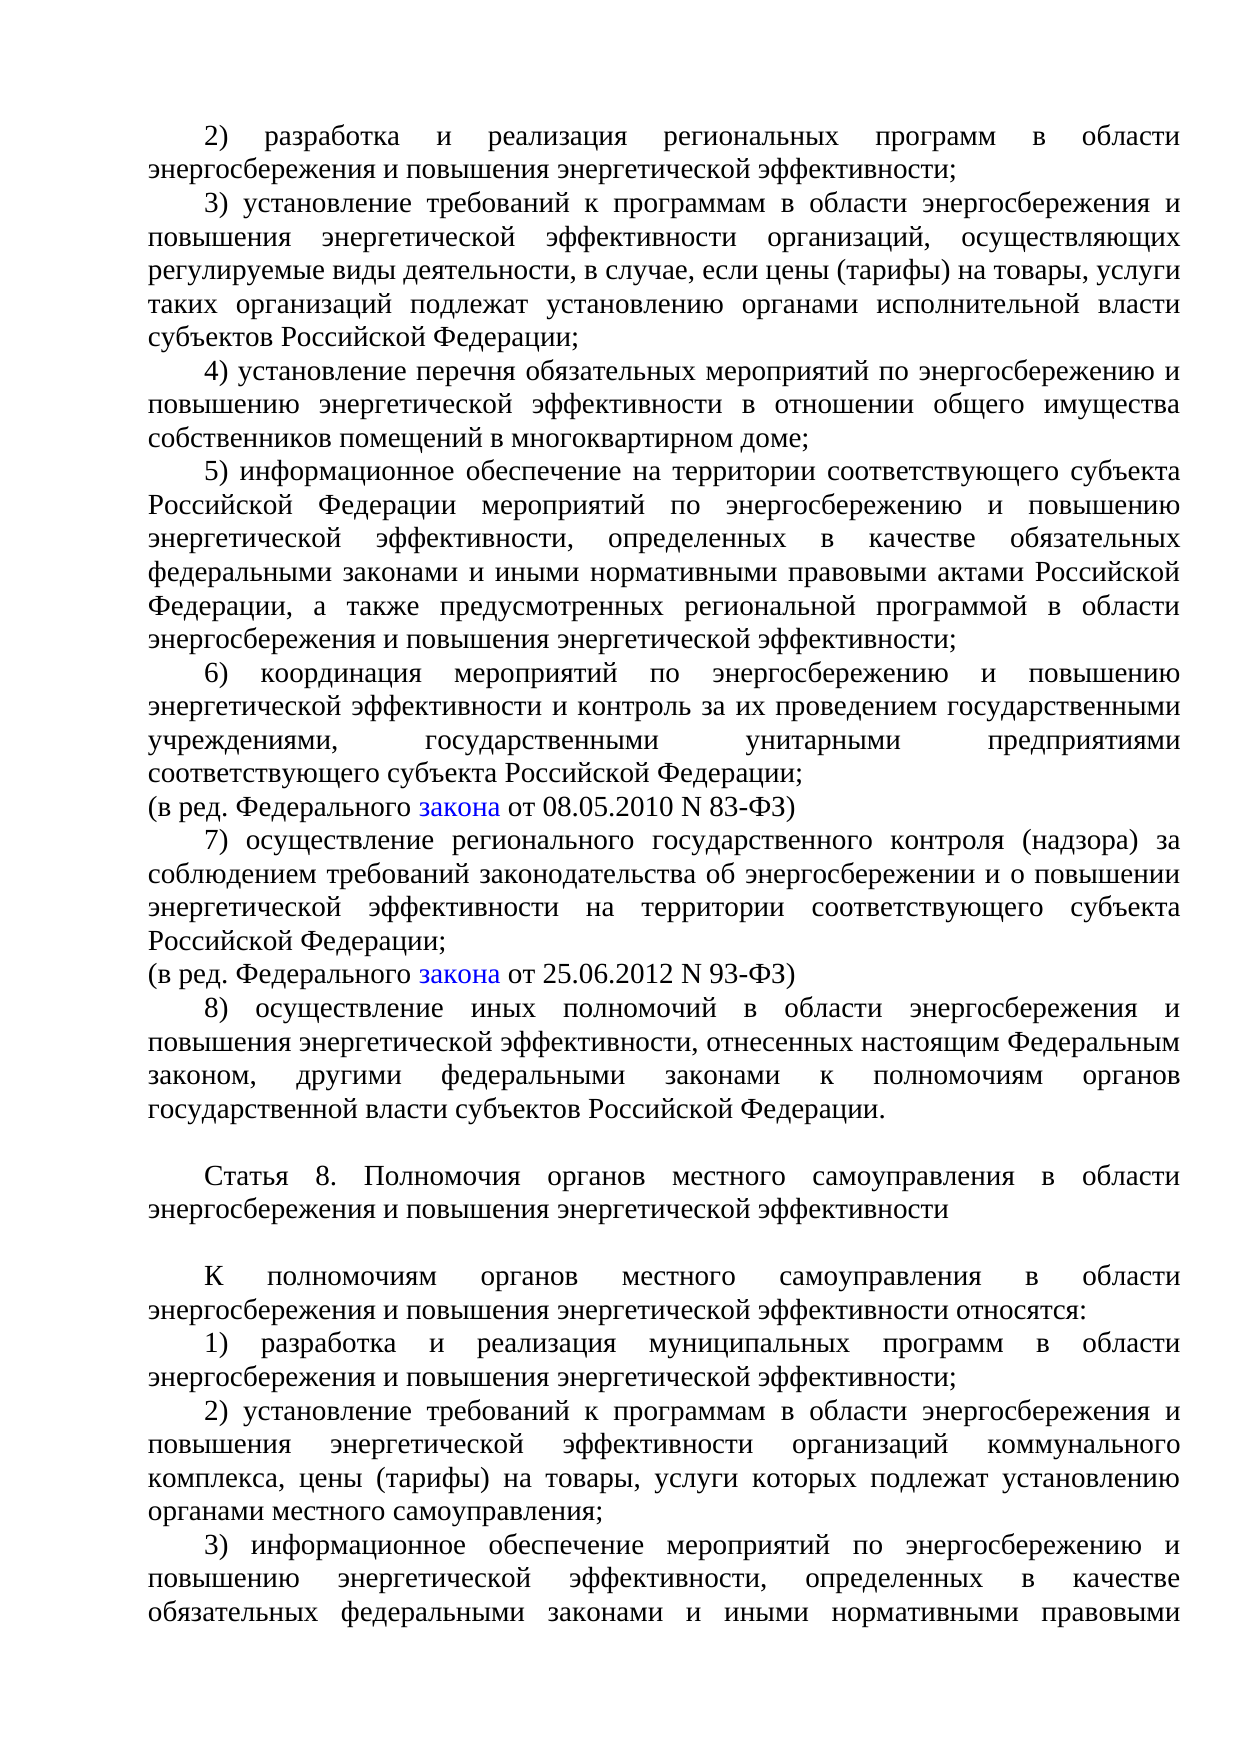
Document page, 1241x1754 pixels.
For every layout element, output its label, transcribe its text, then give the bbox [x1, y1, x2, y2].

text 4) установление перечня обязательных мероприятий по энергосбережению и повышению энергетической эффективности в отношении общего имущества собственников помещений в многоквартирном доме; [148, 353, 1181, 453]
text Статья 8. Полномочия органов местного самоуправления в области энергосбережения и повышения энергетической эффективности [148, 1158, 1181, 1225]
text 3) установление требований к программам в области энергосбережения и повышения энергетической эффективности организаций, осуществляющих регулируемые виды деятельности, в случае, если цены (тарифы) на товары, услуги таких организаций подлежат установлению органами исполнительной власти субъектов Российской Федерации; [148, 185, 1181, 353]
text 5) информационное обеспечение на территории соответствующего субъекта Российской Федерации мероприятий по энергосбережению и повышению энергетической эффективности, определенных в качестве обязательных федеральными законами и иными нормативными правовыми актами Российской Федерации, а также предусмотренных региональной программой в области энергосбережения и повышения энергетической эффективности; [148, 453, 1181, 655]
text К полномочиям органов местного самоуправления в области энергосбережения и повышения энергетической эффективности относятся: [148, 1258, 1181, 1326]
text 2) разработка и реализация региональных программ в области энергосбережения и повышения энергетической эффективности; [148, 118, 1181, 185]
text 8) осуществление иных полномочий в области энергосбережения и повышения энергетической эффективности, отнесенных настоящим Федеральным законом, другими федеральными законами к полномочиям органов государственной власти субъектов Российской Федерации. [148, 990, 1181, 1124]
text 6) координация мероприятий по энергосбережению и повышению энергетической эффективности и контроль за их проведением государственными учреждениями, государственными унитарными предприятиями соответствующего субъекта Российской Федерации; [148, 655, 1181, 789]
text 2) установление требований к программам в области энергосбережения и повышения энергетической эффективности организаций коммунального комплекса, цены (тарифы) на товары, услуги которых подлежат установлению органами местного самоуправления; [148, 1393, 1181, 1527]
text 1) разработка и реализация муниципальных программ в области энергосбережения и повышения энергетической эффективности; [148, 1326, 1181, 1393]
text (в ред. Федерального закона от 08.05.2010 N 83-ФЗ) [148, 789, 1181, 822]
text 7) осуществление регионального государственного контроля (надзора) за соблюдением требований законодательства об энергосбережении и о повышении энергетической эффективности на территории соответствующего субъекта Российской Федерации; [148, 822, 1181, 957]
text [148, 1527, 1181, 1627]
text (в ред. Федерального закона от 25.06.2012 N 93-ФЗ) [148, 957, 1181, 990]
